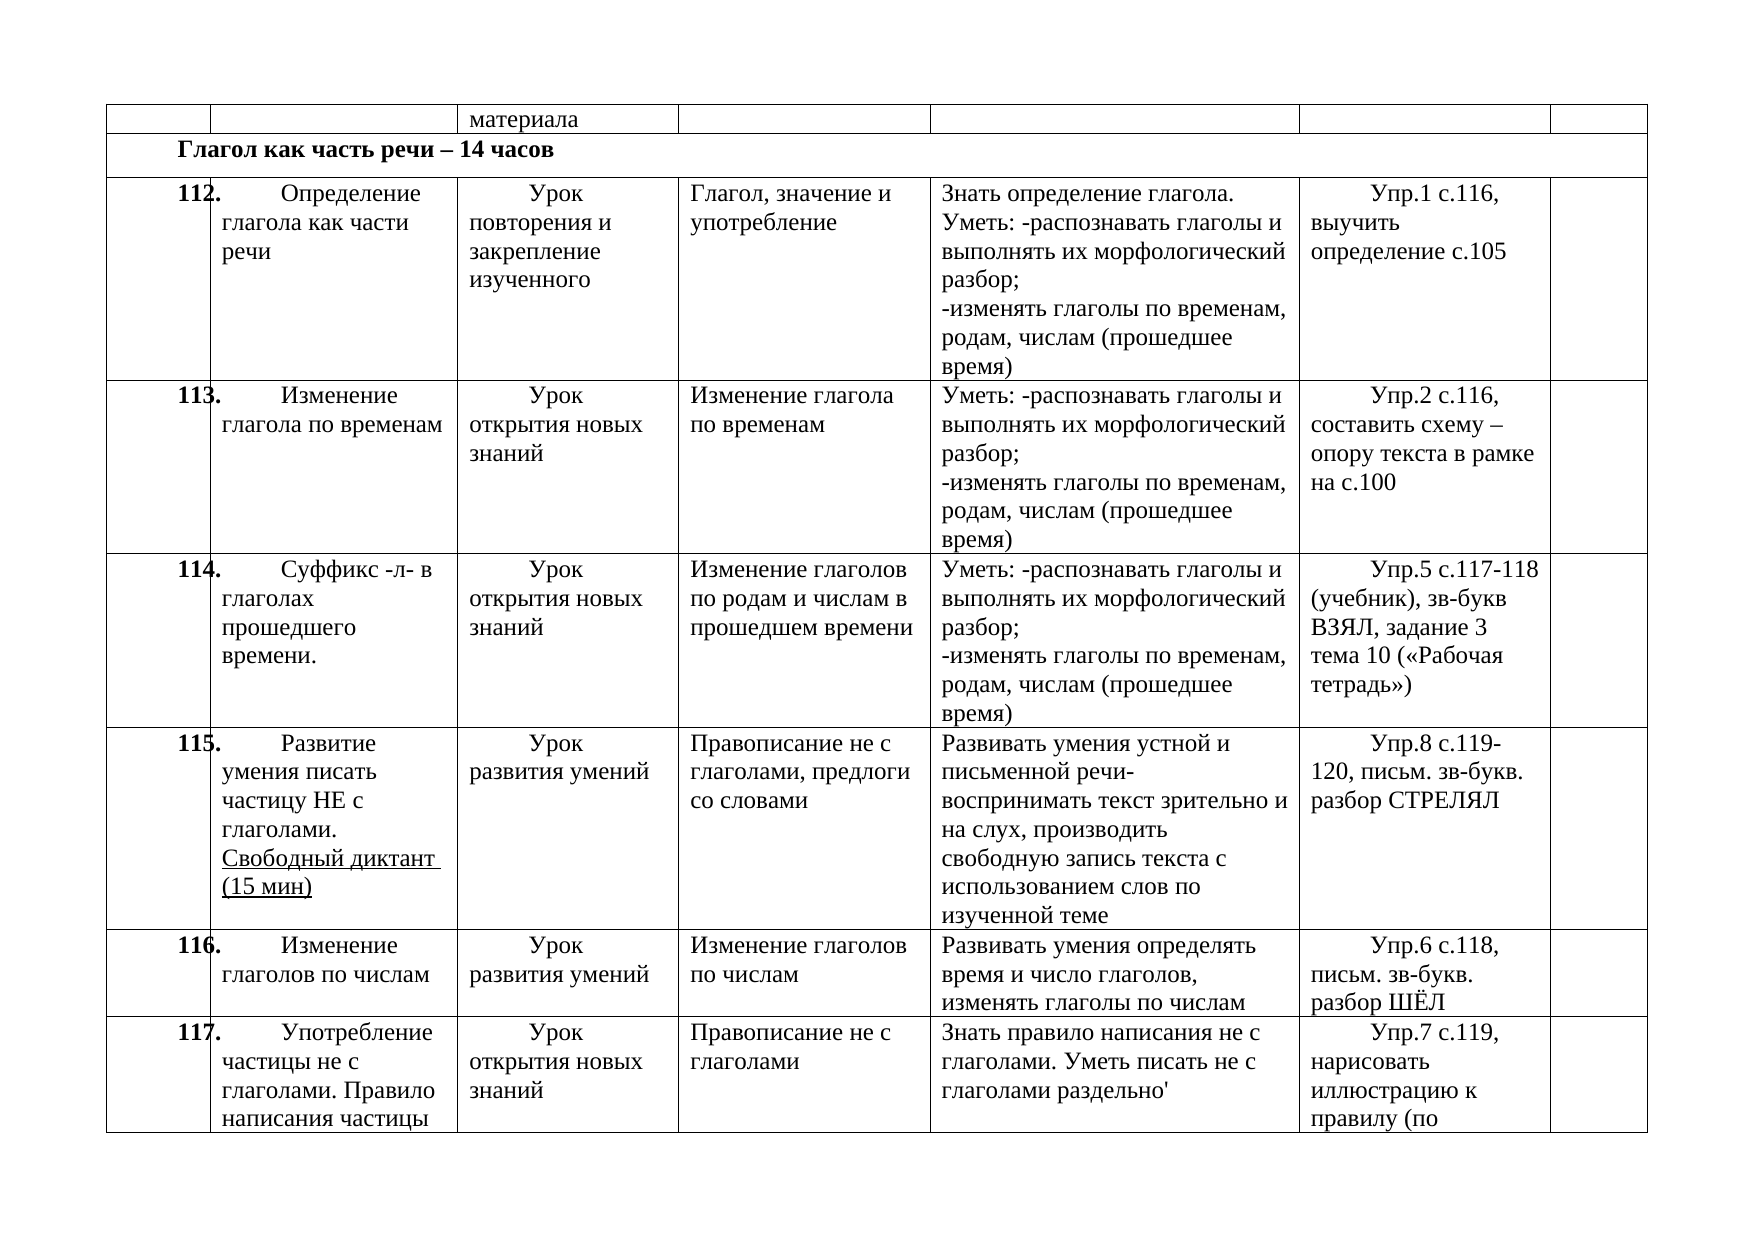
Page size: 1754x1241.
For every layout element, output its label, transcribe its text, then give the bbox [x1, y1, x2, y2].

table_cell Урок повторения и закрепление изученного [458, 178, 678, 379]
table_cell [1551, 728, 1647, 929]
table_cell Определение глагола как части речи [211, 178, 457, 379]
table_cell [931, 105, 1299, 133]
table_cell Глагол как часть речи – 14 часов [107, 134, 1647, 177]
table_cell [1551, 930, 1647, 1016]
table_cell [1551, 178, 1647, 379]
table_cell Упр.2 с.116, составить схему –опору текста в рамке на с.100 [1300, 381, 1550, 553]
table_cell Уметь: -распознавать глаголы и выполнять их морфологический разбор; -изменять глаголы по временам, родам, числам (прошедшее время) [931, 381, 1299, 553]
table_cell [1551, 105, 1647, 133]
table_cell [107, 381, 210, 553]
table_cell Изменение глаголов по числам [211, 930, 457, 1016]
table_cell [211, 1017, 457, 1132]
table_cell Знать определение глагола. Уметь: -распознавать глаголы и выполнять их морфологический разбор; -изменять глаголы по временам, родам, числам (прошедшее время) [931, 178, 1299, 379]
table_cell [1551, 554, 1647, 727]
table_cell Упр.1 с.116, выучить определение с.105 [1300, 178, 1550, 379]
table_cell [1551, 1017, 1647, 1132]
table_cell [1551, 381, 1647, 553]
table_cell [458, 105, 678, 133]
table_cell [679, 1017, 930, 1132]
table_cell Упр.6 с.118, письм. зв-букв. разбор ШЁЛ [1300, 930, 1550, 1016]
table_cell Упр.5 с.117-118 (учебник), зв-букв ВЗЯЛ, задание 3 тема 10 («Рабочая тетрадь») [1300, 554, 1550, 727]
table_cell Глагол, значение и употребление [679, 178, 930, 379]
table_cell Изменение глагола по временам [679, 381, 930, 553]
table_cell Правописание не с глаголами, предлоги со словами [679, 728, 930, 929]
table_cell Изменение глагола по временам [211, 381, 457, 553]
table_cell [107, 178, 210, 379]
table_cell [107, 1017, 210, 1132]
table_cell Урок открытия новых знаний [458, 381, 678, 553]
table_cell Развивать умения устной и письменной речи- воспринимать текст зрительно и на слух, производить свободную запись текста с использованием слов по изученной теме [931, 728, 1299, 929]
table_cell Развитие умения писать частицу НЕ с глаголами. Свободный диктант (15 мин) [211, 728, 457, 929]
table_cell Изменение глаголов по родам и числам в прошедшем времени [679, 554, 930, 727]
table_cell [458, 1017, 678, 1132]
table_cell Урок развития умений [458, 930, 678, 1016]
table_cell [211, 105, 457, 133]
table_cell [1300, 1017, 1550, 1132]
table_cell Изменение глаголов по числам [679, 930, 930, 1016]
table_cell Урок открытия новых знаний [458, 554, 678, 727]
table_cell Урок развития умений [458, 728, 678, 929]
table_cell [107, 930, 210, 1016]
table_cell [1300, 105, 1550, 133]
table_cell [679, 105, 930, 133]
table_cell Упр.8 с.119-120, письм. зв-букв. разбор СТРЕЛЯЛ [1300, 728, 1550, 929]
table_cell Развивать умения определять время и число глаголов, изменять глаголы по числам [931, 930, 1299, 1016]
table_cell Суффикс -л- в глаголах прошедшего времени. [211, 554, 457, 727]
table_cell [931, 1017, 1299, 1132]
table_cell [107, 105, 210, 133]
table_cell Уметь: -распознавать глаголы и выполнять их морфологический разбор; -изменять глаголы по временам, родам, числам (прошедшее время) [931, 554, 1299, 727]
table_cell [107, 728, 210, 929]
table_cell [107, 554, 210, 727]
